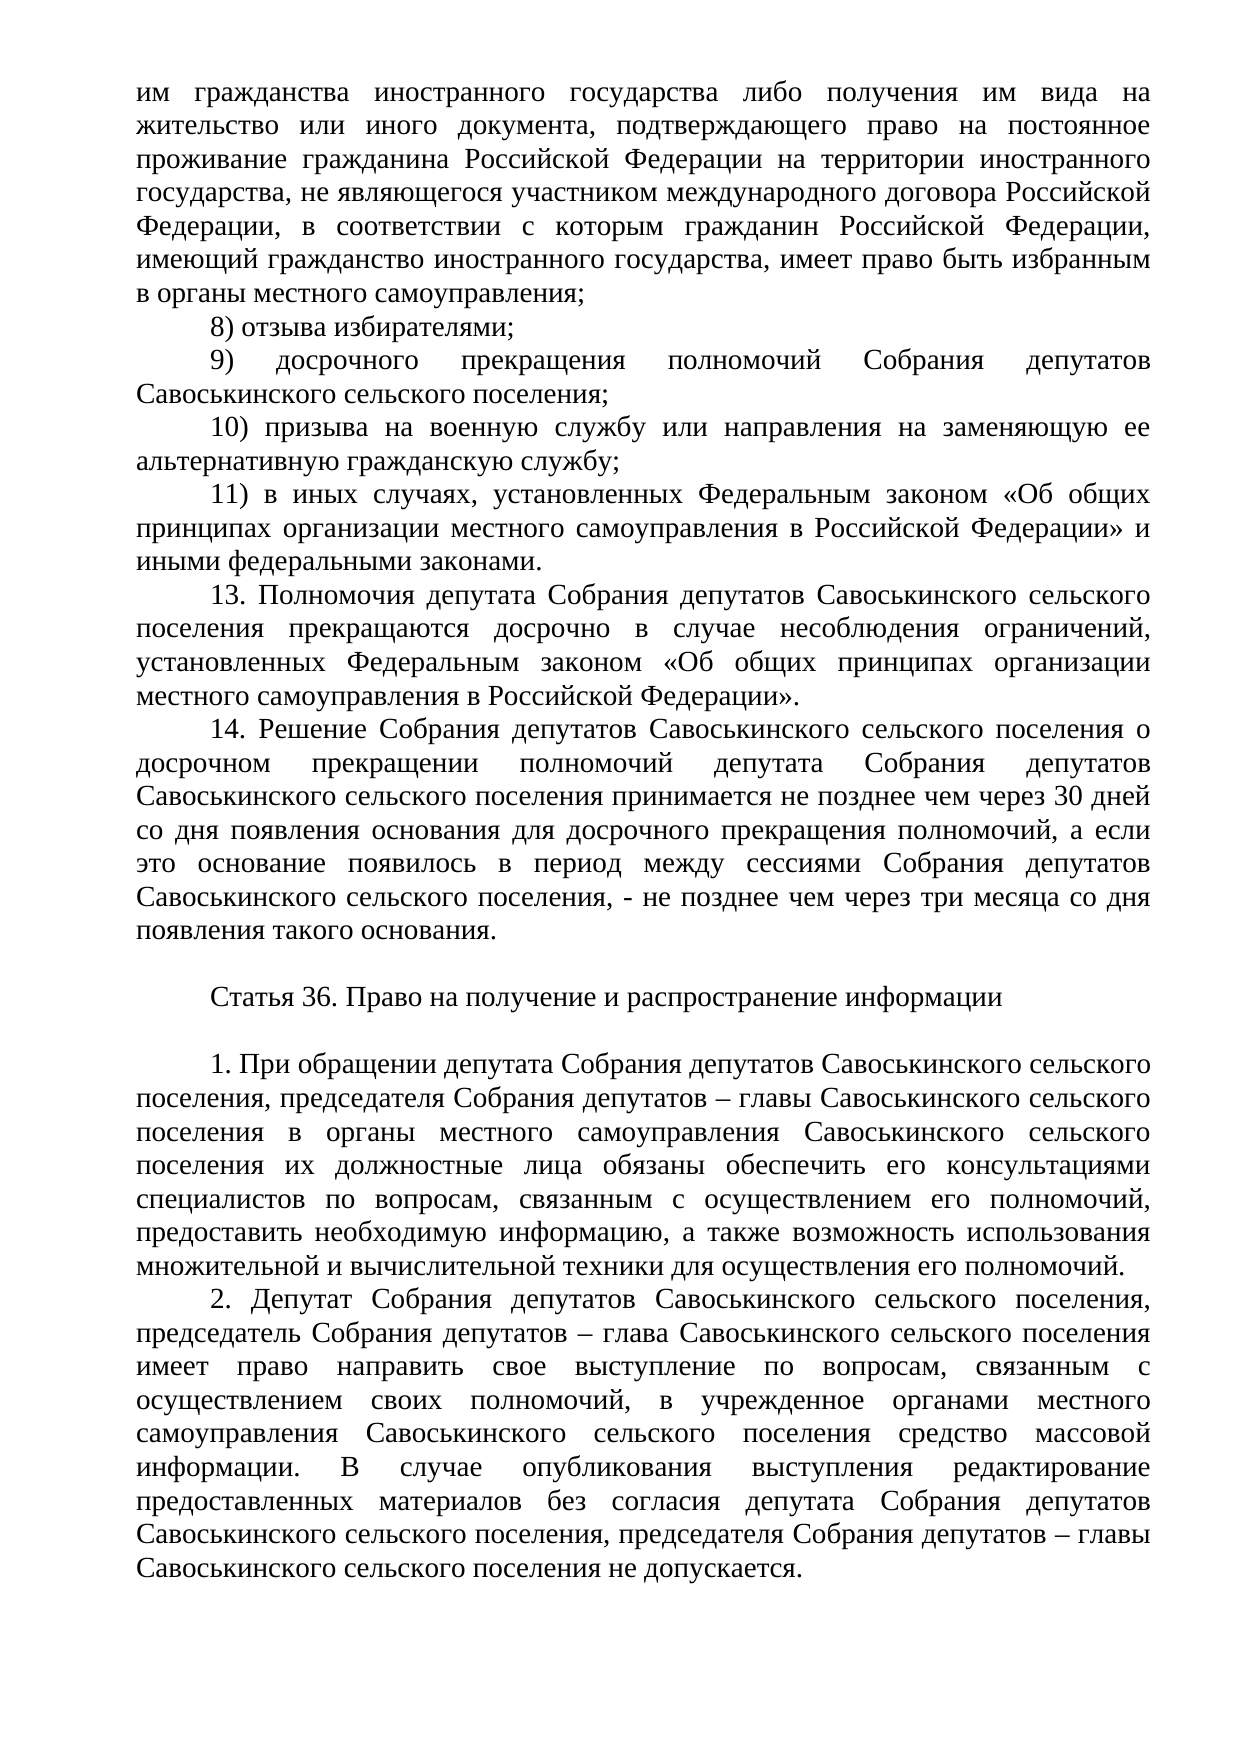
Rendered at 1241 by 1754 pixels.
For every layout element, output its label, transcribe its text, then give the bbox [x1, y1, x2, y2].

text 8) отзыва избирателями; [136, 309, 1152, 342]
text 1. При обращении депутата Собрания депутатов Савоськинского сельского поселения, председателя Собрания депутатов – главы Савоськинского сельского поселения в органы местного самоуправления Савоськинского сельского поселения их должностные лица обязаны обеспечить его консультациями специалистов по вопросам, связанным с осуществлением его полномочий, предоставить необходимую информацию, а также возможность использования множительной и вычислительной техники для осуществления его полномочий. [136, 1047, 1152, 1281]
text 11) в иных случаях, установленных Федеральным законом «Об общих принципах организации местного самоуправления в Российской Федерации» и иными федеральными законами. [136, 476, 1152, 577]
text 10) призыва на военную службу или направления на заменяющую ее альтернативную гражданскую службу; [136, 409, 1152, 476]
text 13. Полномочия депутата Собрания депутатов Савоськинского сельского поселения прекращаются досрочно в случае несоблюдения ограничений, установленных Федеральным законом «Об общих принципах организации местного самоуправления в Российской Федерации». [136, 577, 1152, 711]
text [136, 74, 1152, 309]
text 14. Решение Собрания депутатов Савоськинского сельского поселения о досрочном прекращении полномочий депутата Собрания депутатов Савоськинского сельского поселения принимается не позднее чем через 30 дней со дня появления основания для досрочного прекращения полномочий, а если это основание появилось в период между сессиями Собрания депутатов Савоськинского сельского поселения, - не позднее чем через три месяца со дня появления такого основания. [136, 711, 1152, 946]
text 9) досрочного прекращения полномочий Собрания депутатов Савоськинского сельского поселения; [136, 342, 1152, 409]
text 2. Депутат Собрания депутатов Савоськинского сельского поселения, председатель Собрания депутатов – глава Савоськинского сельского поселения имеет право направить свое выступление по вопросам, связанным с осуществлением своих полномочий, в учрежденное органами местного самоуправления Савоськинского сельского поселения средство массовой информации. В случае опубликования выступления редактирование предоставленных материалов без согласия депутата Собрания депутатов Савоськинского сельского поселения, председателя Собрания депутатов – главы Савоськинского сельского поселения не допускается. [136, 1281, 1152, 1583]
text Статья 36. Право на получение и распространение информации [136, 979, 1152, 1013]
